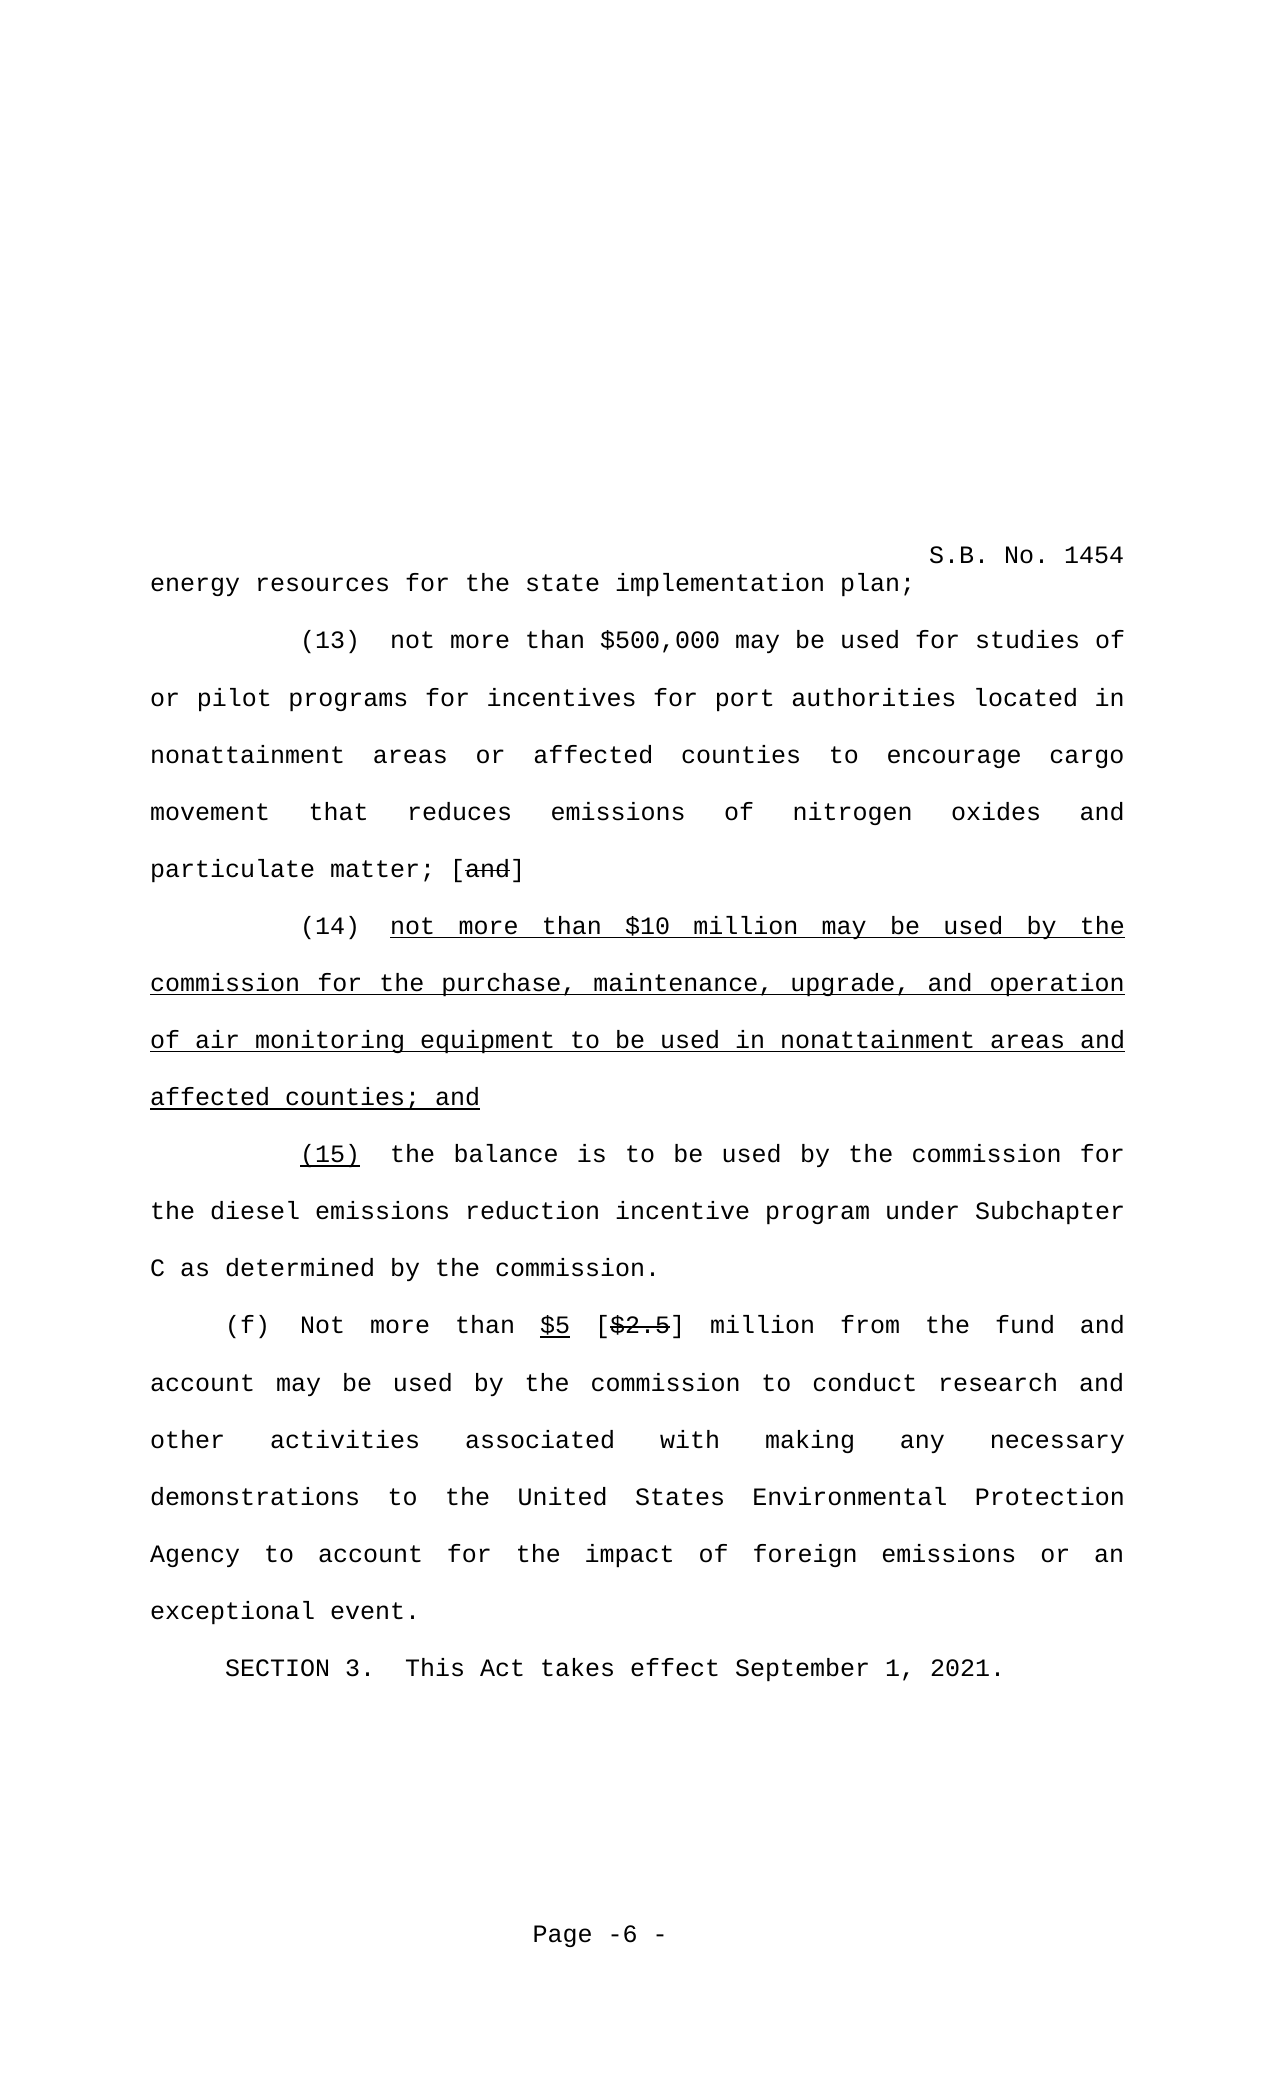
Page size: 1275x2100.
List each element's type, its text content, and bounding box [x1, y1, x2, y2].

text (f) Not more than $5 [$2.5] million from the fund and account may be used by the commission to conduct research and other activities associated with making any necessary demonstrations to the United States Environmental Protection Agency to account for the impact of foreign emissions or an exceptional event. [150, 1313, 1125, 1627]
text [150, 571, 1125, 599]
text (14) not more than $10 million may be used by the commission for the purchase, maintenance, upgrade, and operation of air monitoring equipment to be used in nonattainment areas and affected counties; and [150, 913, 1125, 994]
text (13) not more than $500,000 may be used for studies of or pilot programs for incentives for port authorities located in nonattainment areas or affected counties to encourage cargo movement that reduces emissions of nitrogen oxides and particulate matter; [and] [150, 628, 1125, 885]
text (14) not more than $10 million may be used by the commission for the purchase, maintenance, upgrade, and operation of air monitoring equipment to be used in nonattainment areas and affected counties; and [150, 995, 1125, 1051]
text (15) the balance is to be used by the commission for the diesel emissions reduction incentive program under Subchapter C as determined by the commission. [150, 1142, 1125, 1284]
text SECTION 3. This Act takes effect September 1, 2021. [150, 1655, 1125, 1684]
text (14) not more than $10 million may be used by the commission for the purchase, maintenance, upgrade, and operation of air monitoring equipment to be used in nonattainment areas and affected counties; and [150, 1052, 1125, 1113]
